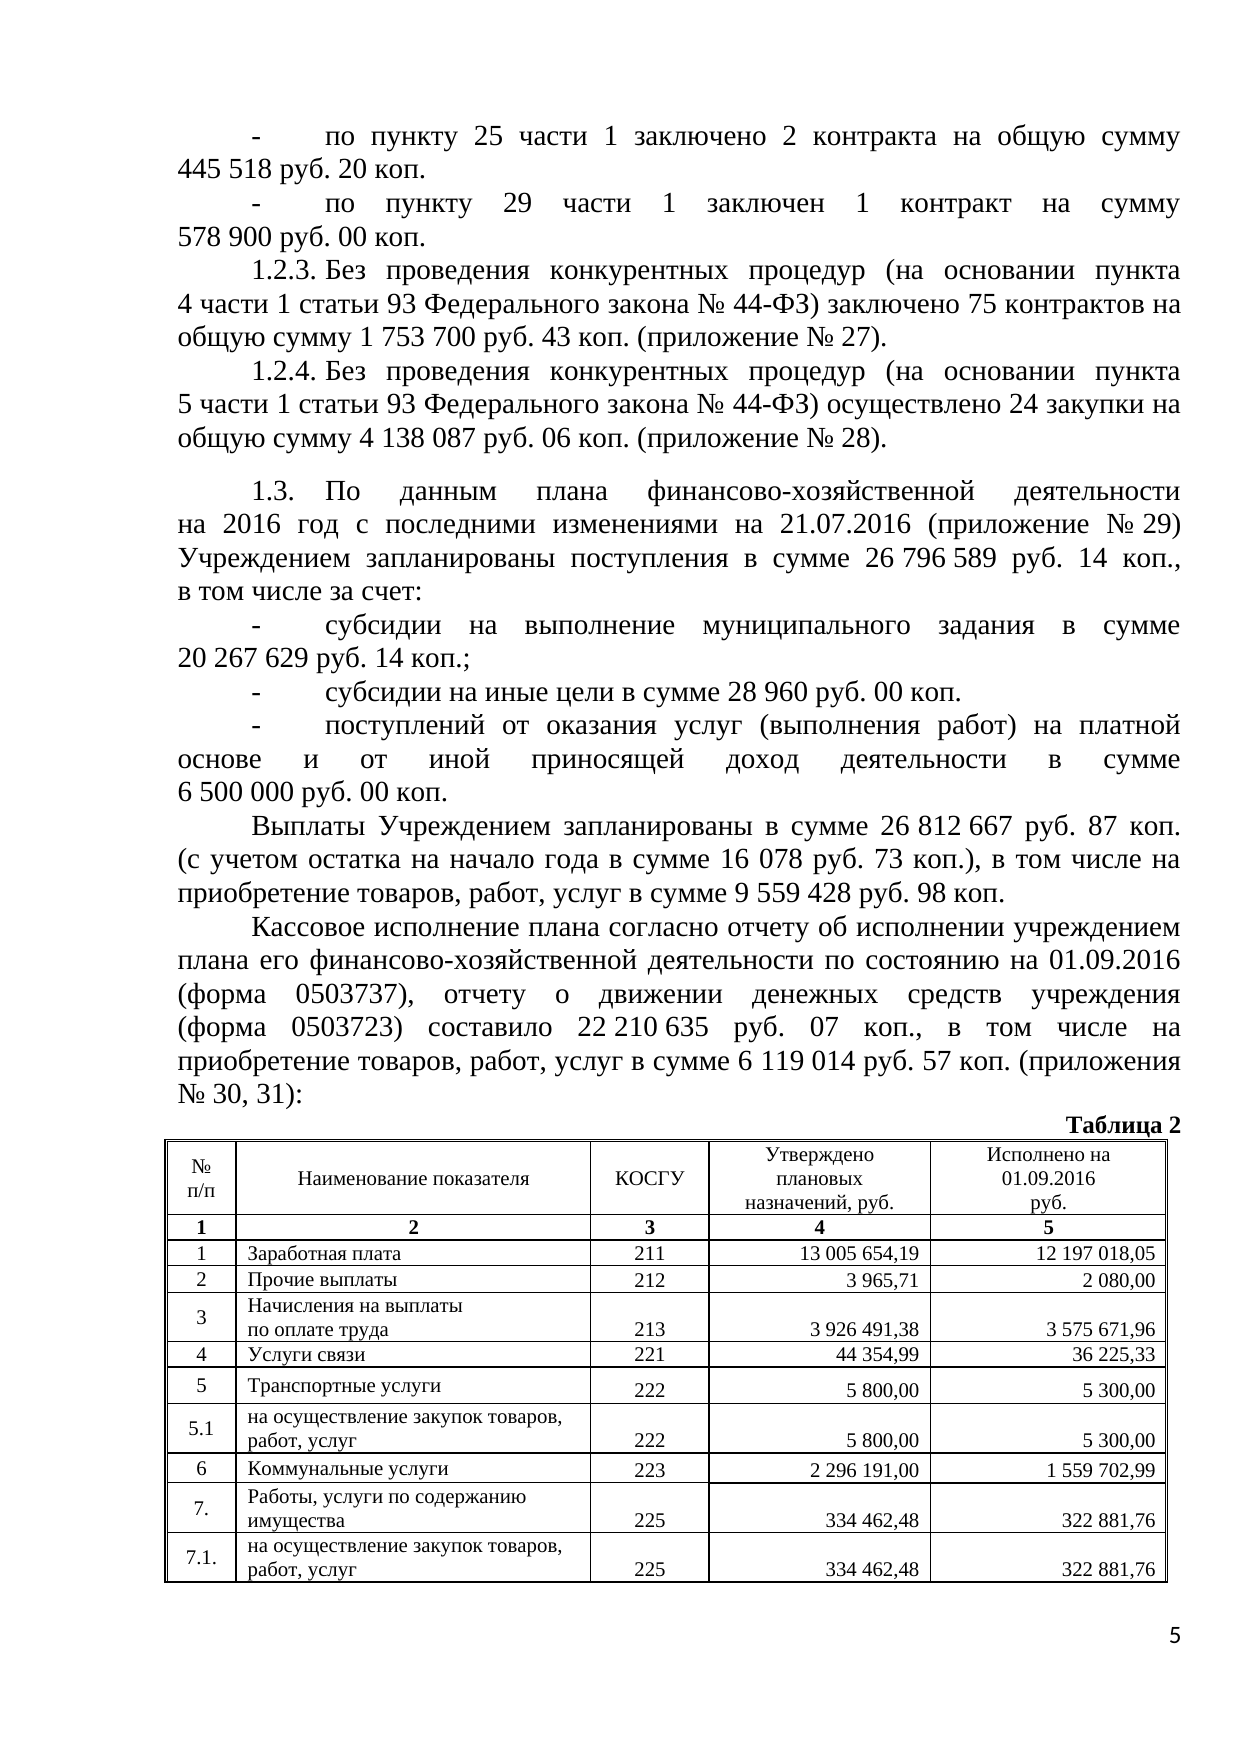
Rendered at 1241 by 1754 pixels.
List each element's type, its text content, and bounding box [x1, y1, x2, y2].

table_cell 4 [168, 1342, 235, 1366]
table_cell 5.1 [168, 1404, 235, 1452]
table_cell 5 [168, 1368, 235, 1402]
table_cell 5 300,00 [931, 1404, 1165, 1452]
table_cell 3 [591, 1215, 708, 1239]
text - субсидии на иные цели в сумме 28 960 руб. 00 коп. [177, 674, 1181, 707]
text 1.2.4. Без проведения конкурентных процедур (на основании пункта 5 части 1 статьи 93 Федерального закона № 44-ФЗ) осуществлено 24 закупки на общую сумму 4 138 087 руб. 06 коп. (приложение № 28). [177, 353, 1181, 453]
table_cell 2 [168, 1266, 235, 1292]
table_cell 1 [168, 1241, 235, 1265]
table_cell 223 [591, 1454, 708, 1482]
table_header Наименование показателя [237, 1142, 590, 1214]
table_cell Прочие выплаты [237, 1266, 590, 1292]
table_cell 3 965,71 [710, 1266, 930, 1292]
table_cell 225 [591, 1483, 708, 1532]
table_cell 211 [591, 1241, 708, 1265]
table_cell 2 [237, 1215, 590, 1239]
text Кассовое исполнение плана согласно отчету об исполнении учреждением плана его финансово-хозяйственной деятельности по состоянию на 01.09.2016 (форма 0503737), отчету о движении денежных средств учреждения (форма 0503723) составило 22 210 635 руб. 07 коп., в том числе на приобретение товаров, работ, услуг в сумме 6 119 014 руб. 57 коп. (приложения № 30, 31): [177, 909, 1181, 1110]
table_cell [237, 1533, 590, 1581]
text - поступлений от оказания услуг (выполнения работ) на платной основе и от иной приносящей доход деятельности в сумме 6 500 000 руб. 00 коп. [177, 707, 1181, 808]
table_cell 3 575 671,96 [931, 1293, 1165, 1341]
table_cell 334 462,48 [710, 1533, 930, 1581]
table_cell 212 [591, 1266, 708, 1292]
table_cell 5 800,00 [710, 1368, 930, 1402]
table_cell 221 [591, 1342, 708, 1366]
table_cell 2 296 191,00 [710, 1454, 930, 1482]
table_cell 36 225,33 [931, 1342, 1165, 1366]
table_cell 3 926 491,38 [710, 1293, 930, 1341]
table_cell 334 462,48 [710, 1484, 930, 1532]
table_cell 222 [591, 1404, 708, 1452]
table_cell Заработная плата [237, 1241, 590, 1265]
table_cell 3 [168, 1293, 235, 1341]
table_cell 1 559 702,99 [931, 1454, 1165, 1482]
table_header Исполнено на 01.09.2016 руб. [931, 1142, 1165, 1214]
table_cell Услуги связи [237, 1342, 590, 1366]
table_cell 322 881,76 [931, 1484, 1165, 1532]
table_cell 1 [168, 1215, 235, 1239]
table_cell Работы, услуги по содержанию имущества [237, 1483, 590, 1532]
table_cell 5 300,00 [931, 1368, 1165, 1402]
table_cell Начисления на выплаты по оплате труда [237, 1293, 590, 1341]
text Таблица 2 [177, 1110, 1181, 1139]
table_cell 6 [168, 1454, 235, 1482]
table_cell 5 800,00 [710, 1404, 930, 1452]
table_cell на осуществление закупок товаров, работ, услуг [237, 1404, 590, 1452]
table_cell 222 [591, 1368, 708, 1402]
table_cell 2 080,00 [931, 1266, 1165, 1292]
table_cell 5 [931, 1215, 1165, 1239]
table_cell 7. [168, 1483, 235, 1532]
table_cell 225 [591, 1533, 708, 1581]
table_cell Транспортные услуги [237, 1368, 590, 1402]
table_cell 7.1. [168, 1533, 235, 1581]
table_cell 13 005 654,19 [710, 1241, 930, 1265]
text - по пункту 29 части 1 заключен 1 контракт на сумму 578 900 руб. 00 коп. [177, 185, 1181, 252]
table_cell 213 [591, 1293, 708, 1341]
text - субсидии на выполнение муниципального задания в сумме 20 267 629 руб. 14 коп.; [177, 607, 1181, 674]
table_header Утверждено плановых назначений, руб. [710, 1142, 930, 1214]
table_cell Коммунальные услуги [237, 1454, 590, 1482]
text Выплаты Учреждением запланированы в сумме 26 812 667 руб. 87 коп. (с учетом остатка на начало года в сумме 16 078 руб. 73 коп.), в том числе на приобретение товаров, работ, услуг в сумме 9 559 428 руб. 98 коп. [177, 808, 1181, 909]
text - по пункту 25 части 1 заключено 2 контракта на общую сумму 445 518 руб. 20 коп. [177, 118, 1181, 185]
table_cell 12 197 018,05 [931, 1241, 1165, 1265]
table_header № п/п [168, 1142, 235, 1214]
table_header КОСГУ [591, 1142, 708, 1214]
table_cell 322 881,76 [931, 1533, 1165, 1581]
text 1.2.3. Без проведения конкурентных процедур (на основании пункта 4 части 1 статьи 93 Федерального закона № 44-ФЗ) заключено 75 контрактов на общую сумму 1 753 700 руб. 43 коп. (приложение № 27). [177, 252, 1181, 353]
table_cell 4 [710, 1215, 930, 1239]
table_cell 44 354,99 [710, 1342, 930, 1366]
text 1.3. По данным плана финансово-хозяйственной деятельности на 2016 год c последними изменениями на 21.07.2016 (приложение № 29) Учреждением запланированы поступления в сумме 26 796 589 руб. 14 коп., в том числе за счет: [177, 473, 1181, 607]
